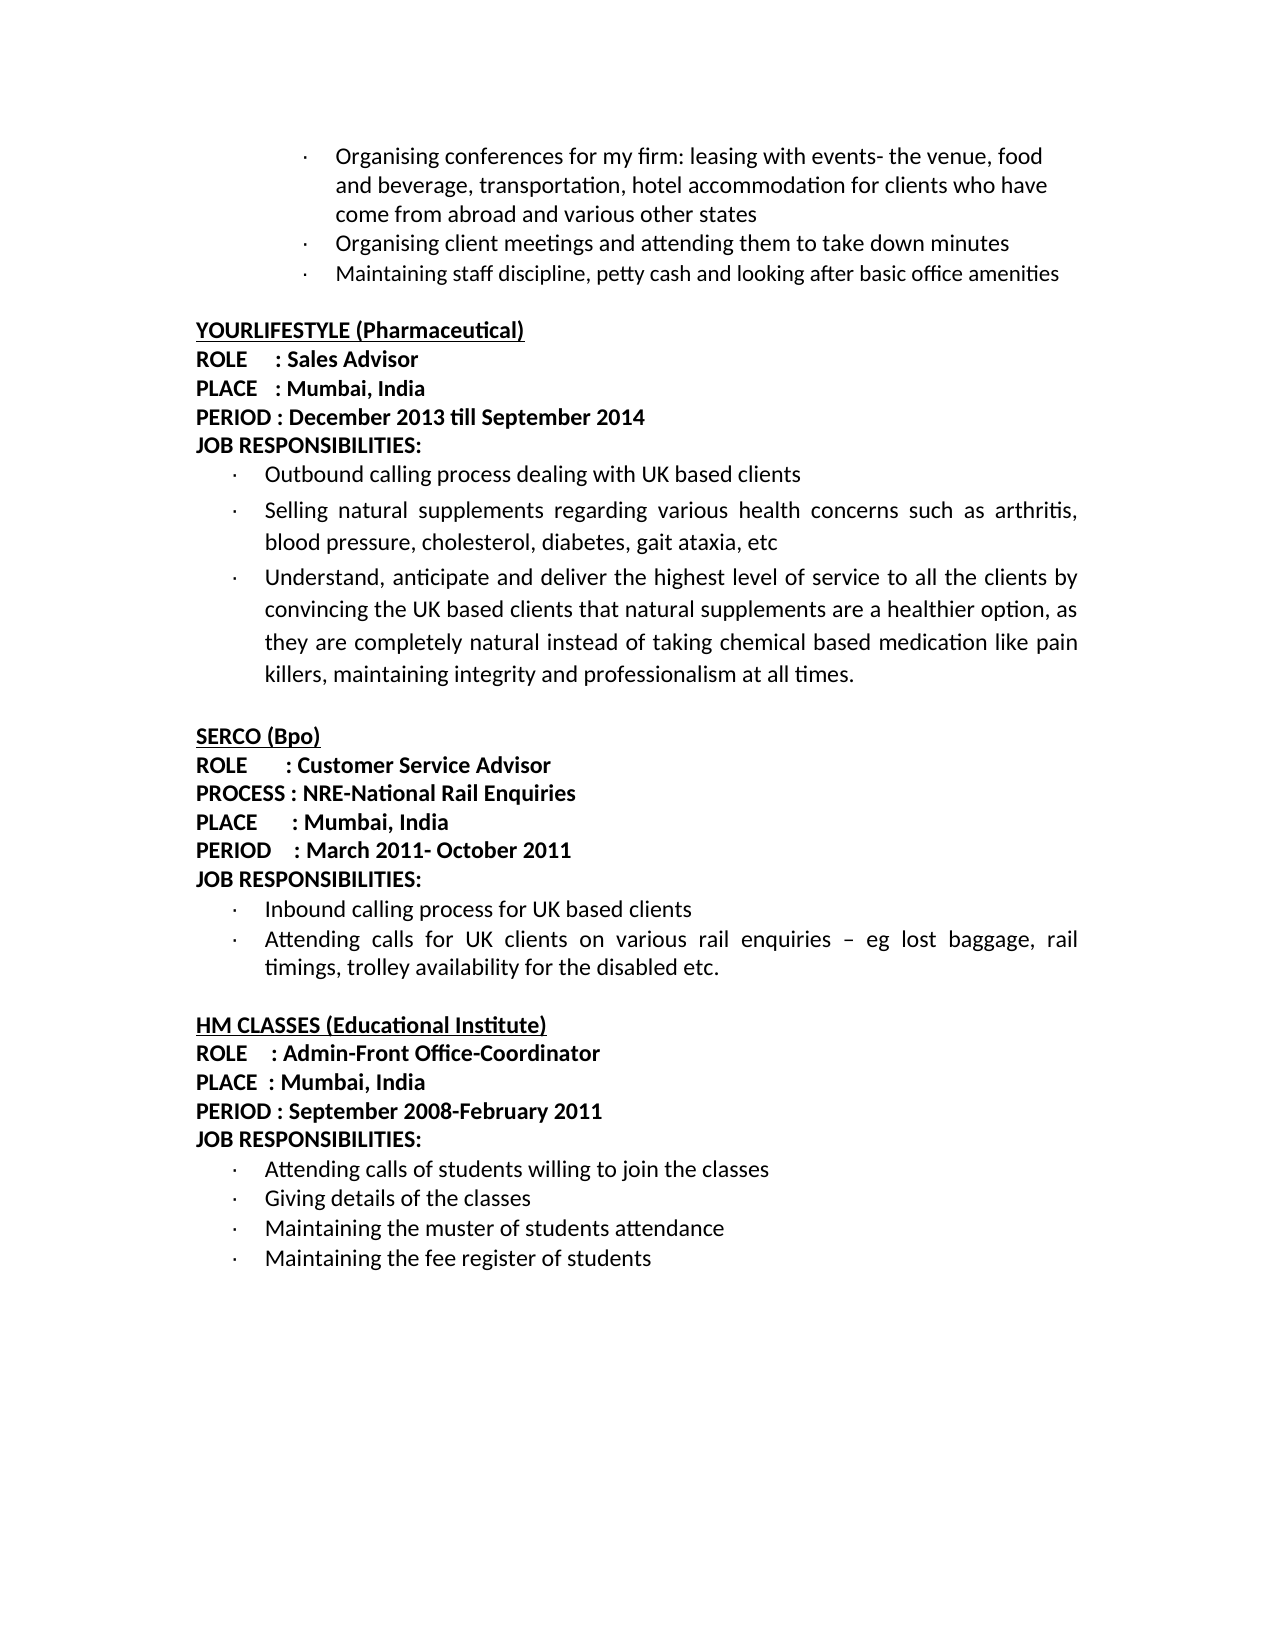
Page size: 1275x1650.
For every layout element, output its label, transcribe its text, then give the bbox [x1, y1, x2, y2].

text SERCO (Bpo) [196, 721, 1079, 751]
list Organising client meetings and attending them to take down minutes [301, 228, 1079, 257]
list Maintaining staff discipline, petty cash and looking after basic office amenities [301, 259, 1079, 287]
text PERIOD : December 2013 till September 2014 [196, 402, 1079, 431]
text PLACE : Mumbai, India [196, 1067, 1079, 1096]
list Maintaining the fee register of students [231, 1243, 1079, 1272]
text PERIOD : September 2008-February 2011 [196, 1096, 1079, 1125]
list Giving details of the classes [231, 1184, 1079, 1213]
text HM CLASSES (Educational Institute) [196, 1010, 1079, 1039]
list Understand, anticipate and deliver the highest level of service to all the clients by convincing the UK based clients that natural supplements are a healthier option, as they are completely natural instead of taking chemical based medication like pain killers, maintaining integrity and professionalism at all times. [231, 562, 1079, 688]
text ROLE : Admin-Front Office-Coordinator [196, 1039, 1079, 1067]
list Inbound calling process for UK based clients [231, 894, 1079, 923]
text JOB RESPONSIBILITIES: [196, 1125, 1079, 1153]
list Selling natural supplements regarding various health concerns such as arthritis, blood pressure, cholesterol, diabetes, gait ataxia, etc [231, 495, 1079, 557]
list Attending calls for UK clients on various rail enquiries – eg lost baggage, rail timings, trolley availability for the disabled etc. [231, 925, 1079, 981]
text PERIOD : March 2011- October 2011 [196, 836, 1079, 864]
list Outbound calling process dealing with UK based clients [231, 460, 1079, 489]
text YOURLIFESTYLE (Pharmaceutical) [196, 316, 1079, 344]
list Maintaining the muster of students attendance [231, 1213, 1079, 1242]
text PLACE : Mumbai, India [196, 373, 1079, 402]
text JOB RESPONSIBILITIES: [196, 864, 1079, 893]
list Attending calls of students willing to join the classes [231, 1154, 1079, 1183]
text PLACE : Mumbai, India [196, 807, 1079, 836]
text PROCESS : NRE-National Rail Enquiries [196, 779, 1079, 807]
text ROLE : Customer Service Advisor [196, 751, 1079, 779]
text JOB RESPONSIBILITIES: [196, 431, 1079, 459]
list Organising conferences for my firm: leasing with events- the venue, food and beverage, transportation, hotel accommodation for clients who have come from abroad and various other states [301, 142, 1067, 228]
text ROLE : Sales Advisor [196, 344, 1079, 373]
